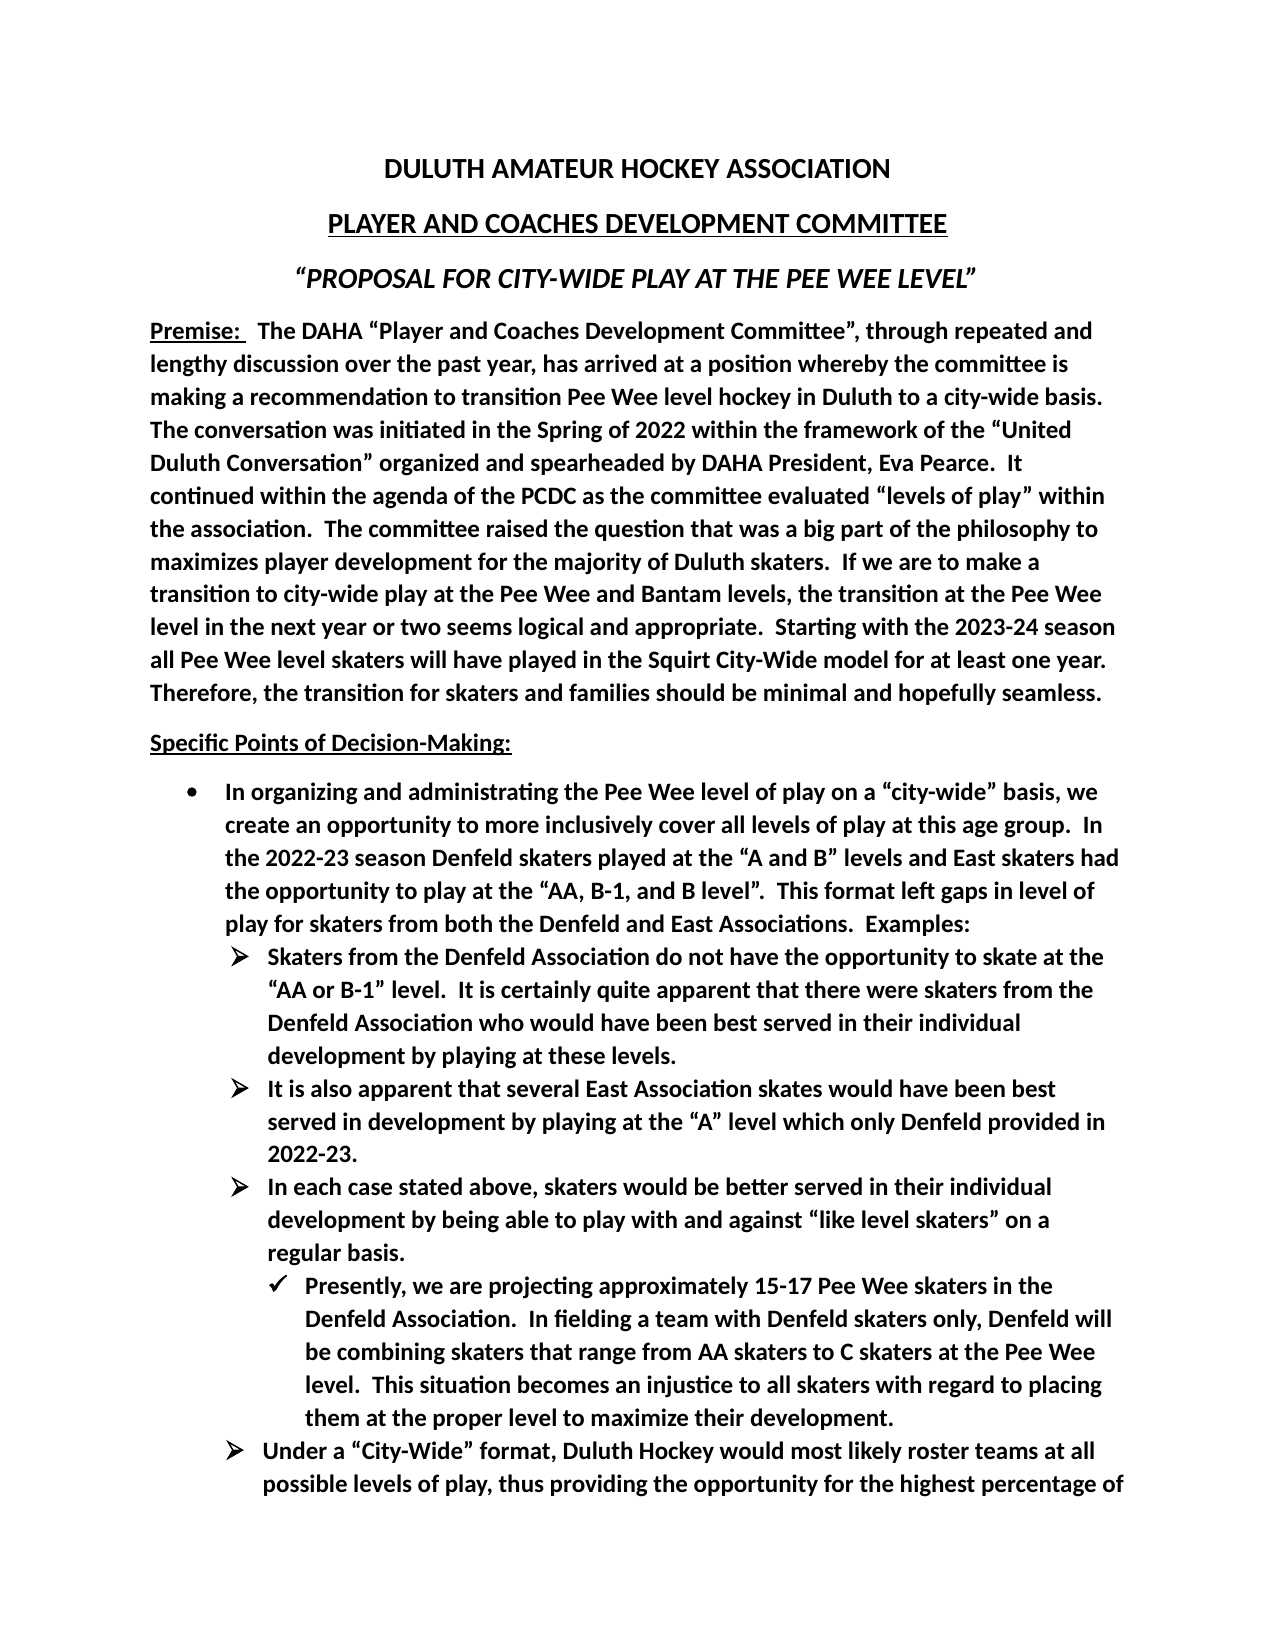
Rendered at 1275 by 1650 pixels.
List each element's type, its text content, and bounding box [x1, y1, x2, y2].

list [225, 1435, 1125, 1498]
text PLAYER AND COACHES DEVELOPMENT COMMITTEE [150, 205, 1125, 241]
text Premise: The DAHA “Player and Coaches Development Committee”, through repeated and lengthy discussion over the past year, has arrived at a position whereby the committee is making a recommendation to transition Pee Wee level hockey in Duluth to a city-wide basis. The conversation was initiated in the Spring of 2022 within the framework of the “United Duluth Conversation” organized and spearheaded by DAHA President, Eva Pearce. It continued within the agenda of the PCDC as the committee evaluated “levels of play” within the association. The committee raised the question that was a big part of the philosophy to maximizes player development for the majority of Duluth skaters. If we are to make a transition to city-wide play at the Pee Wee and Bantam levels, the transition at the Pee Wee level in the next year or two seems logical and appropriate. Starting with the 2023-24 season all Pee Wee level skaters will have played in the Squirt City-Wide model for at least one year. Therefore, the transition for skaters and families should be minimal and hopefully seamless. [150, 315, 1125, 708]
list In each case stated above, skaters would be better served in their individual development by being able to play with and against “like level skaters” on a regular basis. [230, 1172, 1125, 1268]
list Presently, we are projecting approximately 15-17 Pee Wee skaters in the Denfeld Association. In fielding a team with Denfeld skaters only, Denfeld will be combining skaters that range from AA skaters to C skaters at the Pee Wee level. This situation becomes an injustice to all skaters with regard to placing them at the proper level to maximize their development. [267, 1270, 1125, 1432]
list In organizing and administrating the Pee Wee level of play on a “city-wide” basis, we create an opportunity to more inclusively cover all levels of play at this age group. In the 2022-23 season Denfeld skaters played at the “A and B” levels and East skaters had the opportunity to play at the “AA, B-1, and B level”. This format left gaps in level of play for skaters from both the Denfeld and East Associations. Examples: [187, 777, 1125, 939]
text DULUTH AMATEUR HOCKEY ASSOCIATION [150, 150, 1125, 186]
text “PROPOSAL FOR CITY-WIDE PLAY AT THE PEE WEE LEVEL” [150, 260, 1125, 296]
list It is also apparent that several East Association skates would have been best served in development by playing at the “A” level which only Denfeld provided in 2022-23. [230, 1073, 1125, 1169]
text Specific Points of Decision-Making: [150, 727, 1125, 757]
list Skaters from the Denfeld Association do not have the opportunity to skate at the “AA or B-1” level. It is certainly quite apparent that there were skaters from the Denfeld Association who would have been best served in their individual development by playing at these levels. [230, 941, 1125, 1070]
